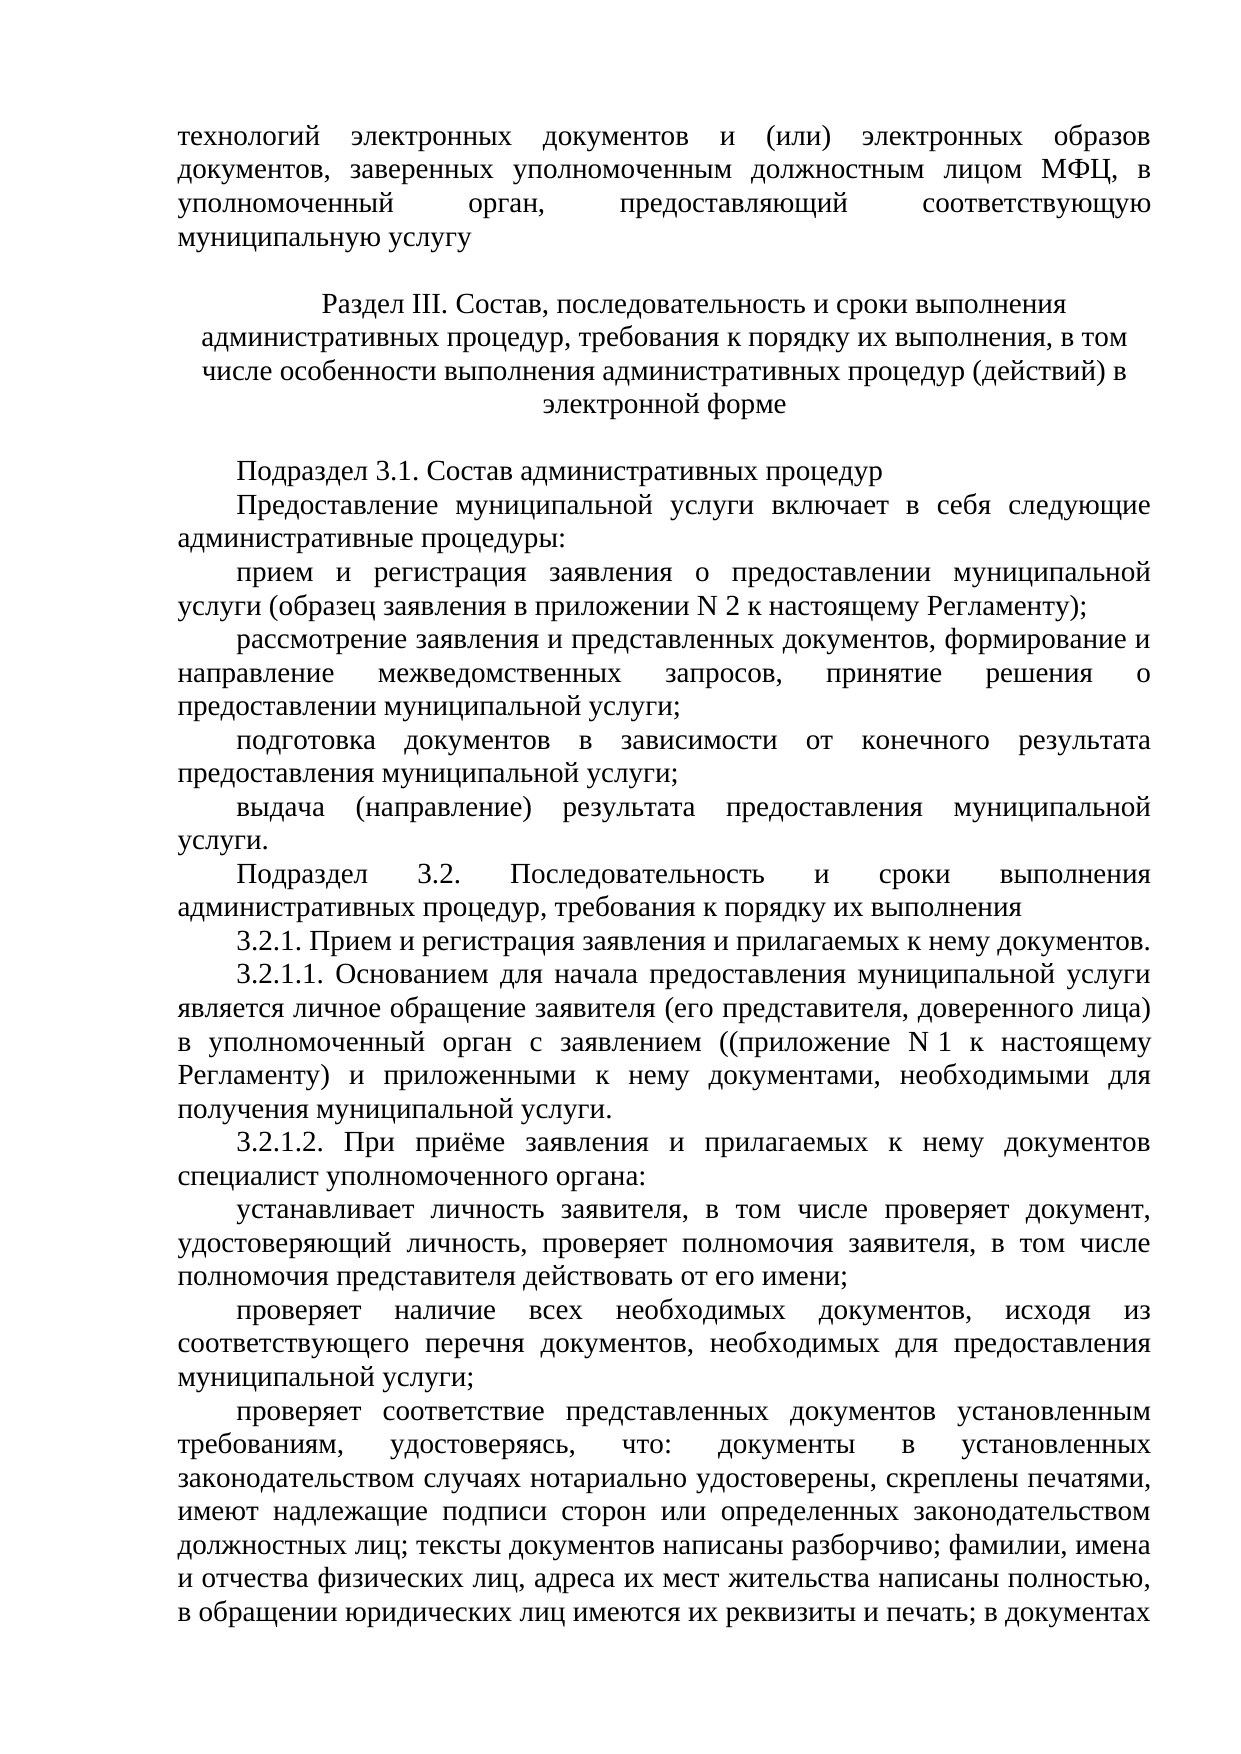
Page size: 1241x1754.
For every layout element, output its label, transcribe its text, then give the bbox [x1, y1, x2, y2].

text 3.2.1.1. Основанием для начала предоставления муниципальной услуги является личное обращение заявителя (его представителя, доверенного лица) в уполномоченный орган с заявлением ((приложение N 1 к настоящему Регламенту) и приложенными к нему документами, необходимыми для получения муниципальной услуги. [177, 957, 1152, 1124]
text 3.2.1. Прием и регистрация заявления и прилагаемых к нему документов. [177, 923, 1152, 957]
text устанавливает личность заявителя, в том числе проверяет документ, удостоверяющий личность, проверяет полномочия заявителя, в том числе полномочия представителя действовать от его имени; [177, 1191, 1152, 1292]
text Раздел III. Состав, последовательность и сроки выполнения административных процедур, требования к порядку их выполнения, в том числе особенности выполнения административных процедур (действий) в электронной форме [177, 286, 1152, 420]
text Предоставление муниципальной услуги включает в себя следующие административные процедуры: [177, 487, 1152, 554]
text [177, 118, 1152, 252]
text Подраздел 3.1. Состав административных процедур [177, 453, 1152, 487]
text выдача (направление) результата предоставления муниципальной услуги. [177, 789, 1152, 856]
text 3.2.1.2. При приёме заявления и прилагаемых к нему документов специалист уполномоченного органа: [177, 1124, 1152, 1191]
text прием и регистрация заявления о предоставлении муниципальной услуги (образец заявления в приложении N 2 к настоящему Регламенту); [177, 554, 1152, 621]
text Подраздел 3.2. Последовательность и сроки выполнения административных процедур, требования к порядку их выполнения [177, 856, 1152, 923]
text проверяет наличие всех необходимых документов, исходя из соответствующего перечня документов, необходимых для предоставления муниципальной услуги; [177, 1292, 1152, 1393]
text подготовка документов в зависимости от конечного результата предоставления муниципальной услуги; [177, 722, 1152, 789]
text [177, 1393, 1152, 1627]
text рассмотрение заявления и представленных документов, формирование и направление межведомственных запросов, принятие решения о предоставлении муниципальной услуги; [177, 621, 1152, 722]
